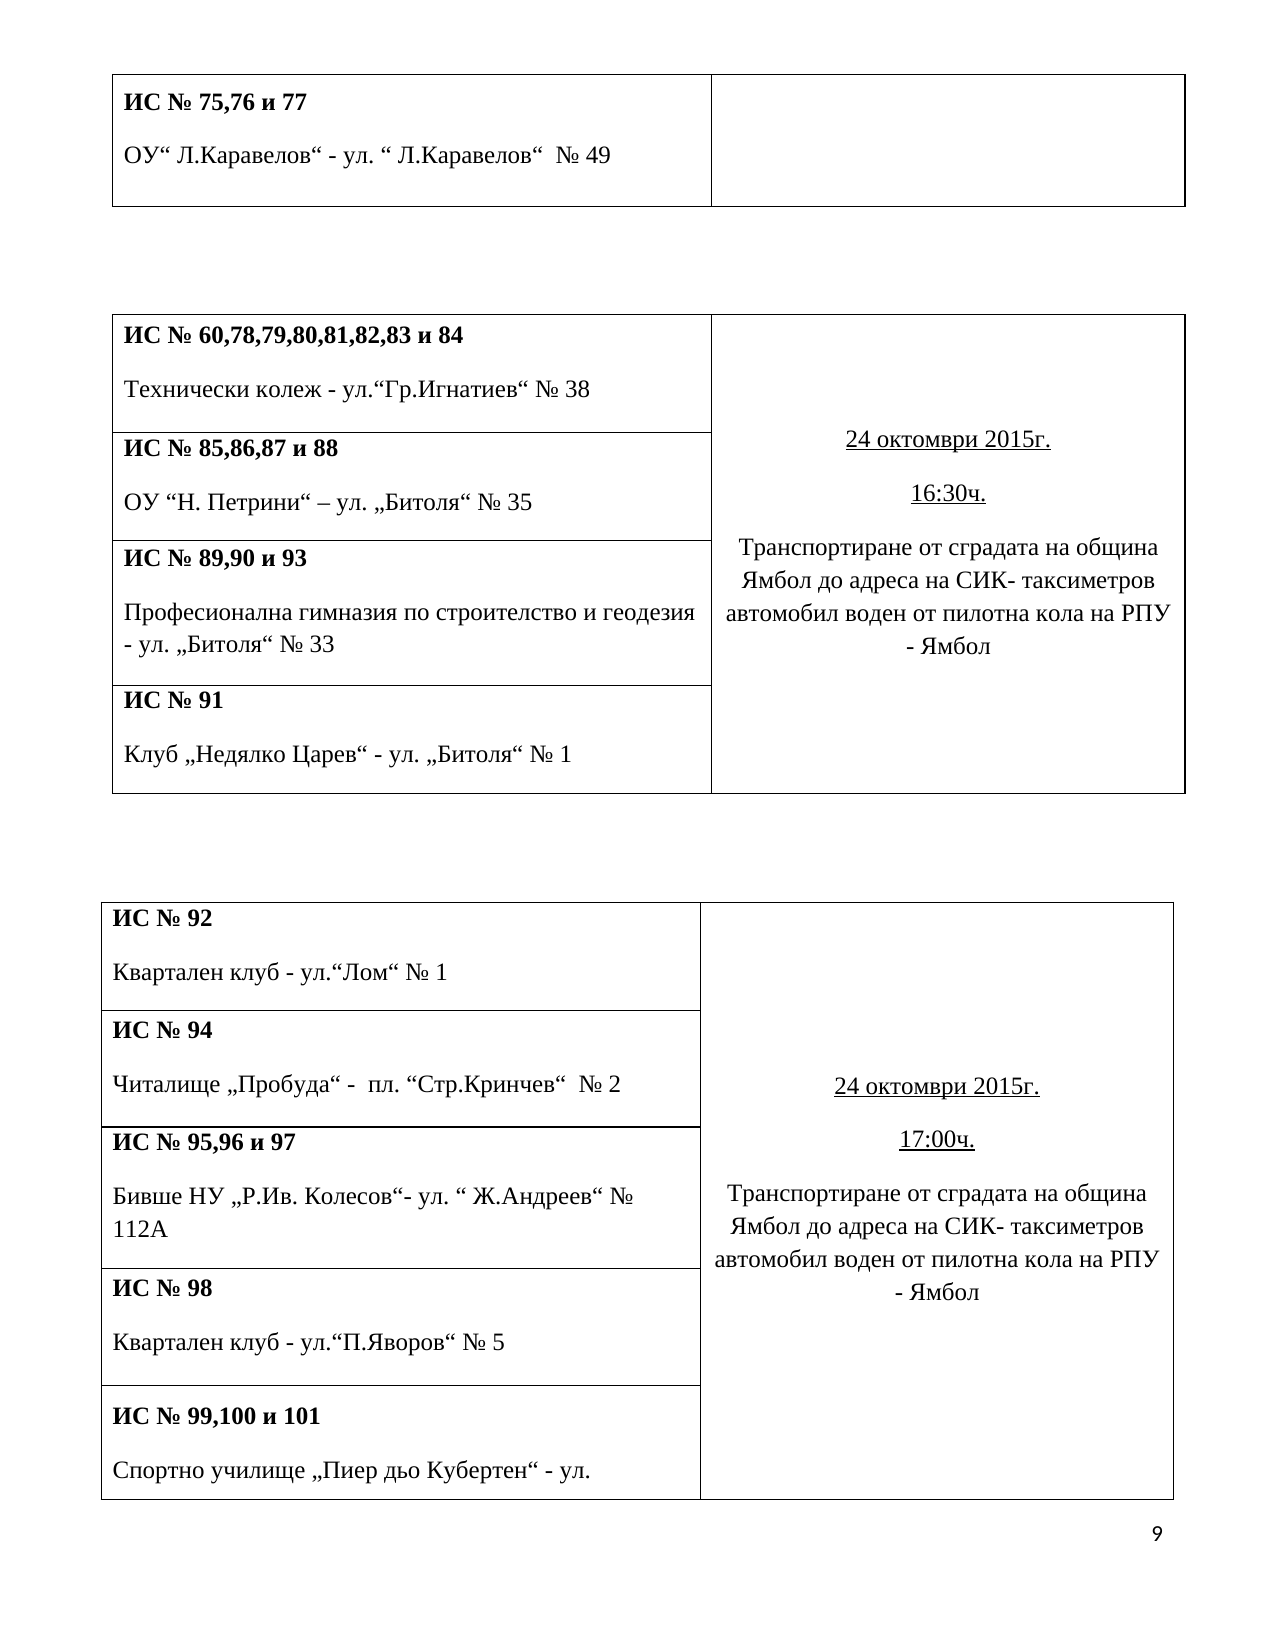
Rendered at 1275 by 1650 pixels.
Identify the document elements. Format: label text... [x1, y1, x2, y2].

table_cell ИС № 98 Квартален клуб - ул.“П.Яворов“ № 5 [102, 1269, 700, 1385]
table_cell ИС № 89,90 и 93 Професионална гимназия по строителство и геодезия - ул. „Битоля“ № 33 [113, 541, 711, 684]
table_cell ИС № 85,86,87 и 88 ОУ “Н. Петрини“ – ул. „Битоля“ № 35 [113, 433, 711, 540]
table_cell ИС № 75,76 и 77 ОУ“ Л.Каравелов“ - ул. “ Л.Каравелов“ № 49 [113, 75, 711, 206]
table_cell ИС № 91 Клуб „Недялко Царев“ - ул. „Битоля“ № 1 [113, 686, 711, 793]
table_header 24 октомври 2015г. 16:30ч. Транспортиране от сградата на община Ямбол до адреса на СИК- таксиметров автомобил воден от пилотна кола на РПУ - Ямбол [712, 315, 1184, 793]
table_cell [102, 1386, 700, 1499]
table_header ИС № 92 Квартален клуб - ул.“Лом“ № 1 [102, 903, 700, 1010]
table_header 24 октомври 2015г. 17:00ч. Транспортиране от сградата на община Ямбол до адреса на СИК- таксиметров автомобил воден от пилотна кола на РПУ - Ямбол [701, 903, 1173, 1499]
table_cell ИС № 94 Читалище „Пробуда“ - пл. “Стр.Кринчев“ № 2 [102, 1011, 700, 1126]
table_header ИС № 60,78,79,80,81,82,83 и 84 Технически колеж - ул.“Гр.Игнатиев“ № 38 [113, 315, 711, 432]
table_cell ИС № 95,96 и 97 Бивше НУ „Р.Ив. Колесов“- ул. “ Ж.Андреев“ № 112А [102, 1128, 700, 1268]
